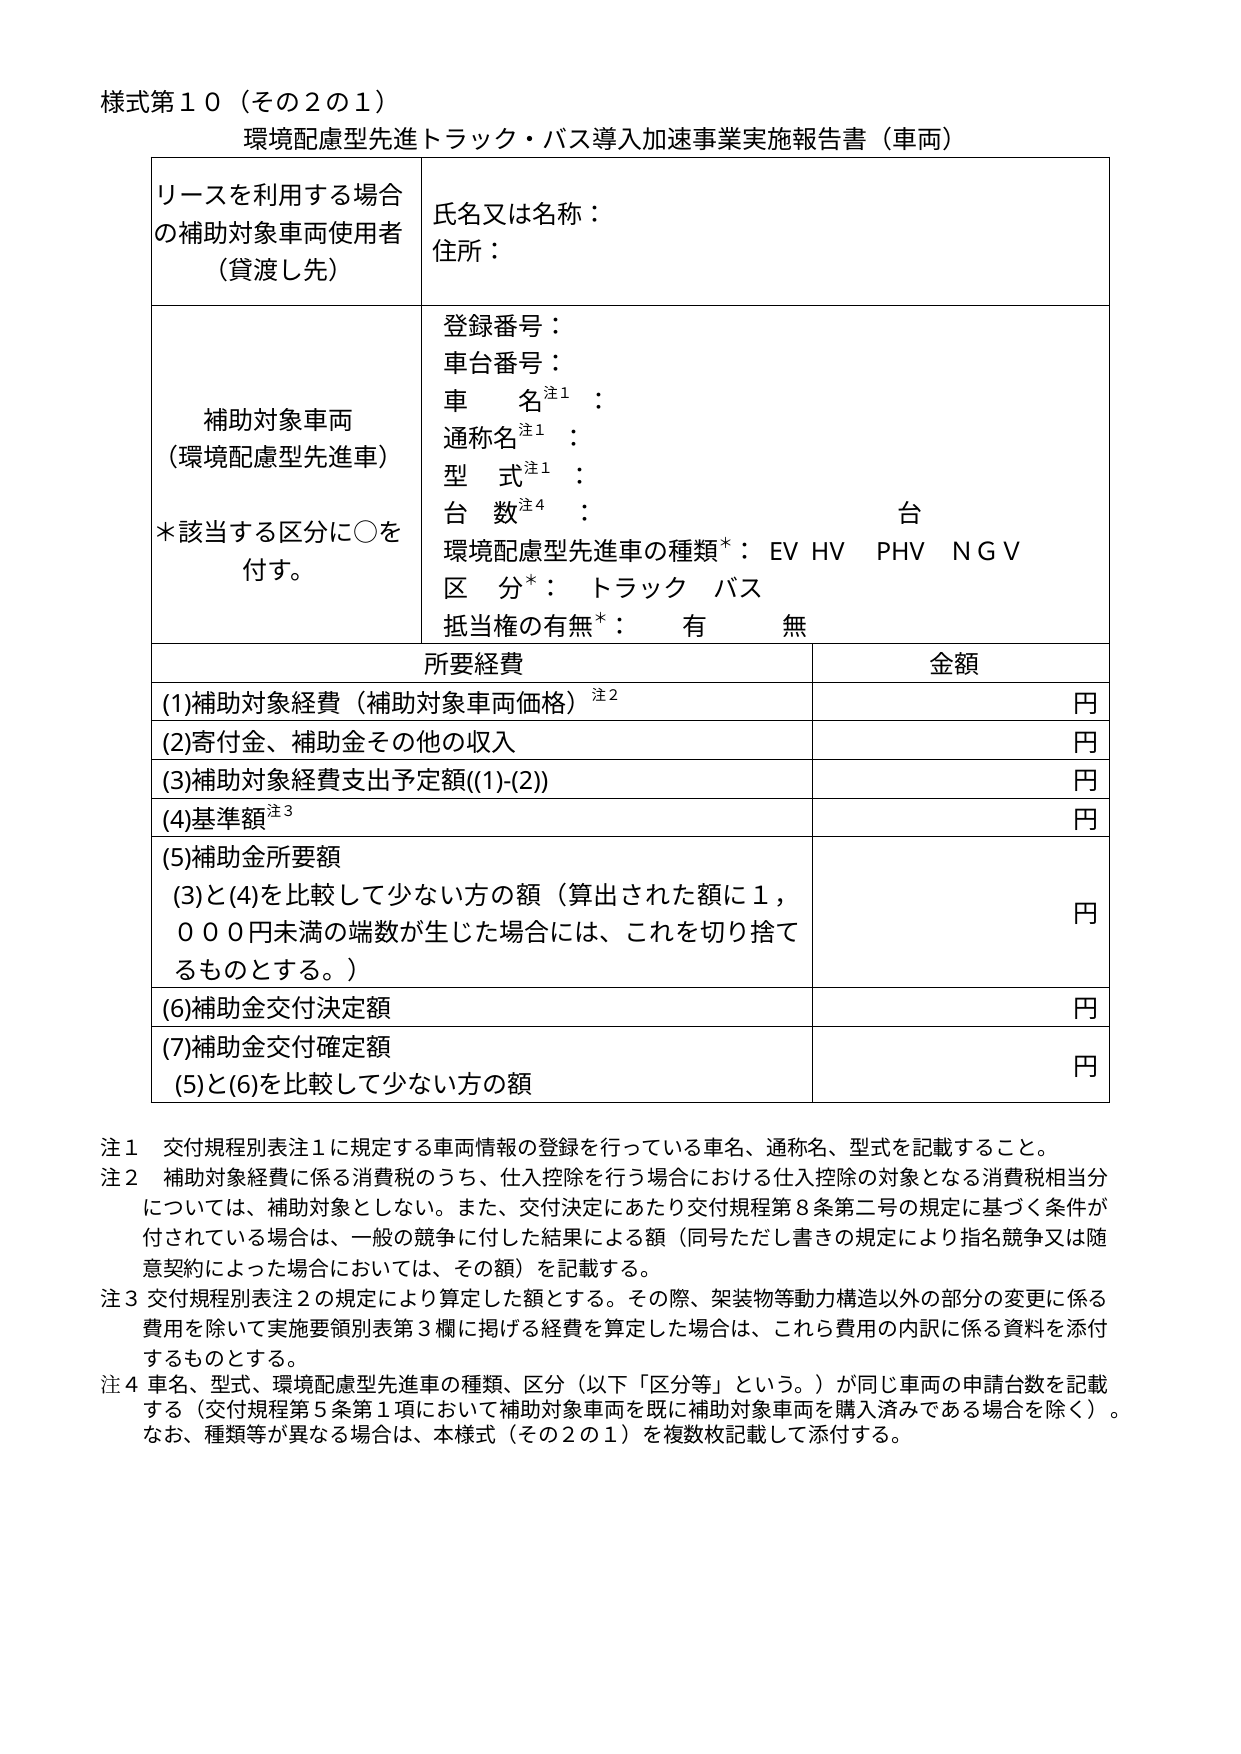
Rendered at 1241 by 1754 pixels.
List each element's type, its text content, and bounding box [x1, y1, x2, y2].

table_cell (5)補助金所要額 (3)と(4)を比較して少ない方の額（算出された額に１，０００円未満の端数が生じた場合には、これを切り捨てるものとする。） [152, 837, 812, 987]
table_cell (1)補助対象経費（補助対象車両価格）注２ [152, 683, 812, 720]
table_cell (6)補助金交付決定額 [152, 988, 812, 1026]
table_cell 円 [813, 760, 1109, 797]
table_cell 金額 [813, 644, 1109, 682]
text 注１ 交付規程別表注１に規定する車両情報の登録を行っている車名、通称名、型式を記載すること。 [100, 1131, 1110, 1161]
table_cell (7)補助金交付確定額 (5)と(6)を比較して少ない方の額 [152, 1027, 812, 1102]
table_cell (2)寄付金、補助金その他の収入 [152, 721, 812, 759]
text 注２ 補助対象経費に係る消費税のうち、仕入控除を行う場合における仕入控除の対象となる消費税相当分については、補助対象としない。また、交付決定にあたり交付規程第８条第二号の規定に基づく条件が付されている場合は、一般の競争に付した結果による額（同号ただし書きの規定により指名競争又は随意契約によった場合においては、その額）を記載する。 [100, 1161, 1110, 1282]
table_cell 円 [813, 988, 1109, 1026]
table_header 氏名又は名称： 住所： [422, 158, 1109, 305]
table_cell (4)基準額注３ [152, 799, 812, 836]
table_cell 所要経費 [152, 644, 812, 682]
text 注３ 交付規程別表注２の規定により算定した額とする。その際、架装物等動力構造以外の部分の変更に係る費用を除いて実施要領別表第３欄に掲げる経費を算定した場合は、これら費用の内訳に係る資料を添付するものとする。 [100, 1282, 1110, 1373]
table_cell 補助対象車両 （環境配慮型先進車） ＊該当する区分に○を 付す。 [152, 306, 421, 643]
table_cell 円 [813, 1027, 1109, 1102]
table_cell 円 [813, 683, 1109, 720]
table_cell 円 [813, 799, 1109, 836]
table_cell 円 [813, 837, 1109, 987]
text 様式第１０（その２の１） [100, 82, 1110, 119]
table_header リースを利用する場合 の補助対象車両使用者 （貸渡し先） [152, 158, 421, 305]
text 環境配慮型先進トラック・バス導入加速事業実施報告書（車両） [100, 119, 1110, 157]
table_cell 登録番号： 車台番号： 車 名注１ ： 通称名注１ ： 型 式注１ ： 台 数注４ ： 台 環境配慮型先進車の種類＊： EV HV PHV ＮＧＶ 区 分＊： トラック バス 抵当権の有無＊： 有 無 [422, 306, 1109, 643]
table_cell (3)補助対象経費支出予定額((1)-(2)) [152, 760, 812, 797]
text 注４ 車名、型式、環境配慮型先進車の種類、区分（以下「区分等」という。）が同じ車両の申請台数を記載する（交付規程第５条第１項において補助対象車両を既に補助対象車両を購入済みである場合を除く）。なお、種類等が異なる場合は、本様式（その２の１）を複数枚記載して添付する。 [100, 1373, 1110, 1448]
table_cell 円 [813, 721, 1109, 759]
